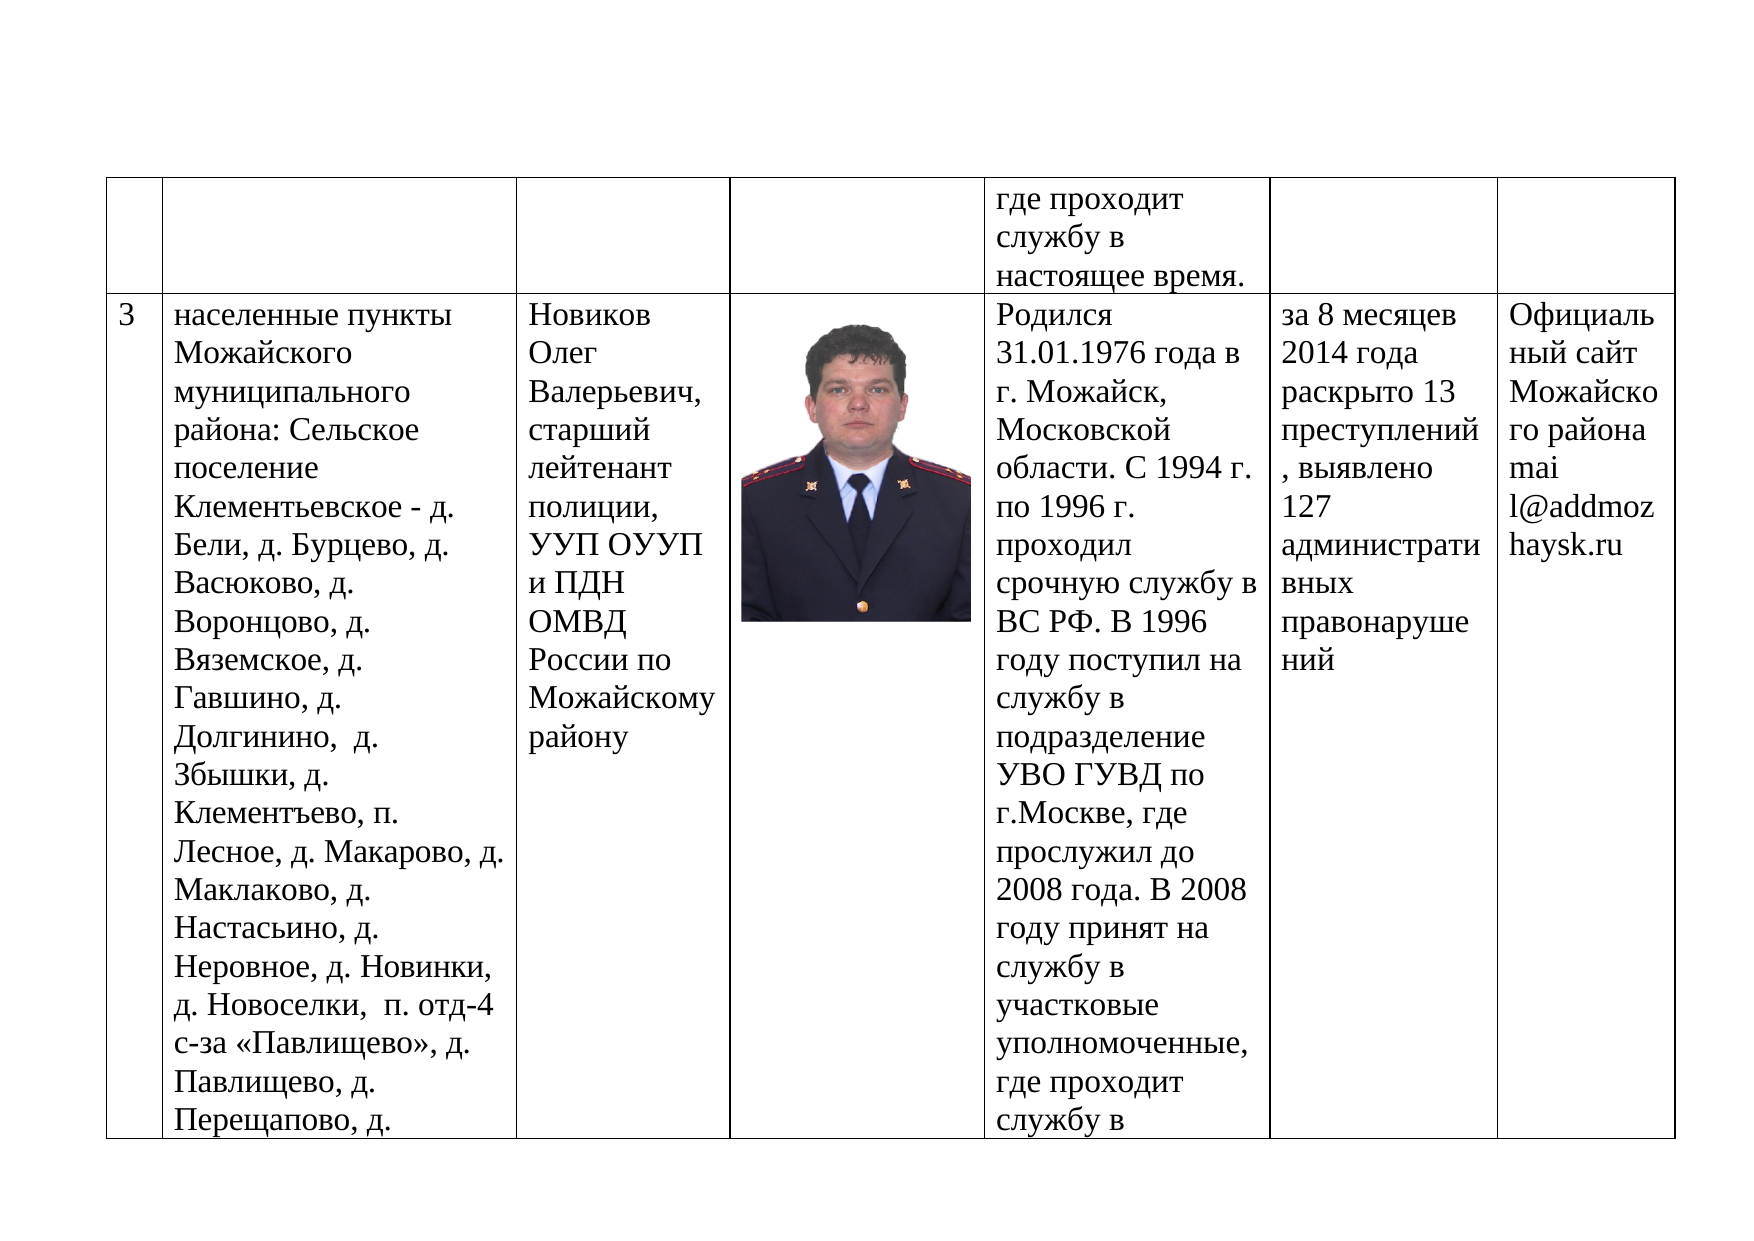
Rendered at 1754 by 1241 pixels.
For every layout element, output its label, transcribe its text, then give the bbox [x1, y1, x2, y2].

table_cell [731, 294, 984, 1138]
table_cell [731, 178, 984, 293]
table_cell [985, 178, 1269, 293]
picture [741, 294, 971, 622]
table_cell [517, 178, 729, 293]
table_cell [1498, 294, 1674, 1138]
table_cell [1498, 178, 1674, 293]
table_cell 2 [107, 178, 162, 293]
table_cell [163, 178, 516, 293]
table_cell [163, 294, 516, 1138]
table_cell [985, 294, 1269, 1138]
table_cell 3 [107, 294, 162, 1138]
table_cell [1271, 294, 1497, 1138]
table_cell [1271, 178, 1497, 293]
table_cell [517, 294, 729, 1138]
